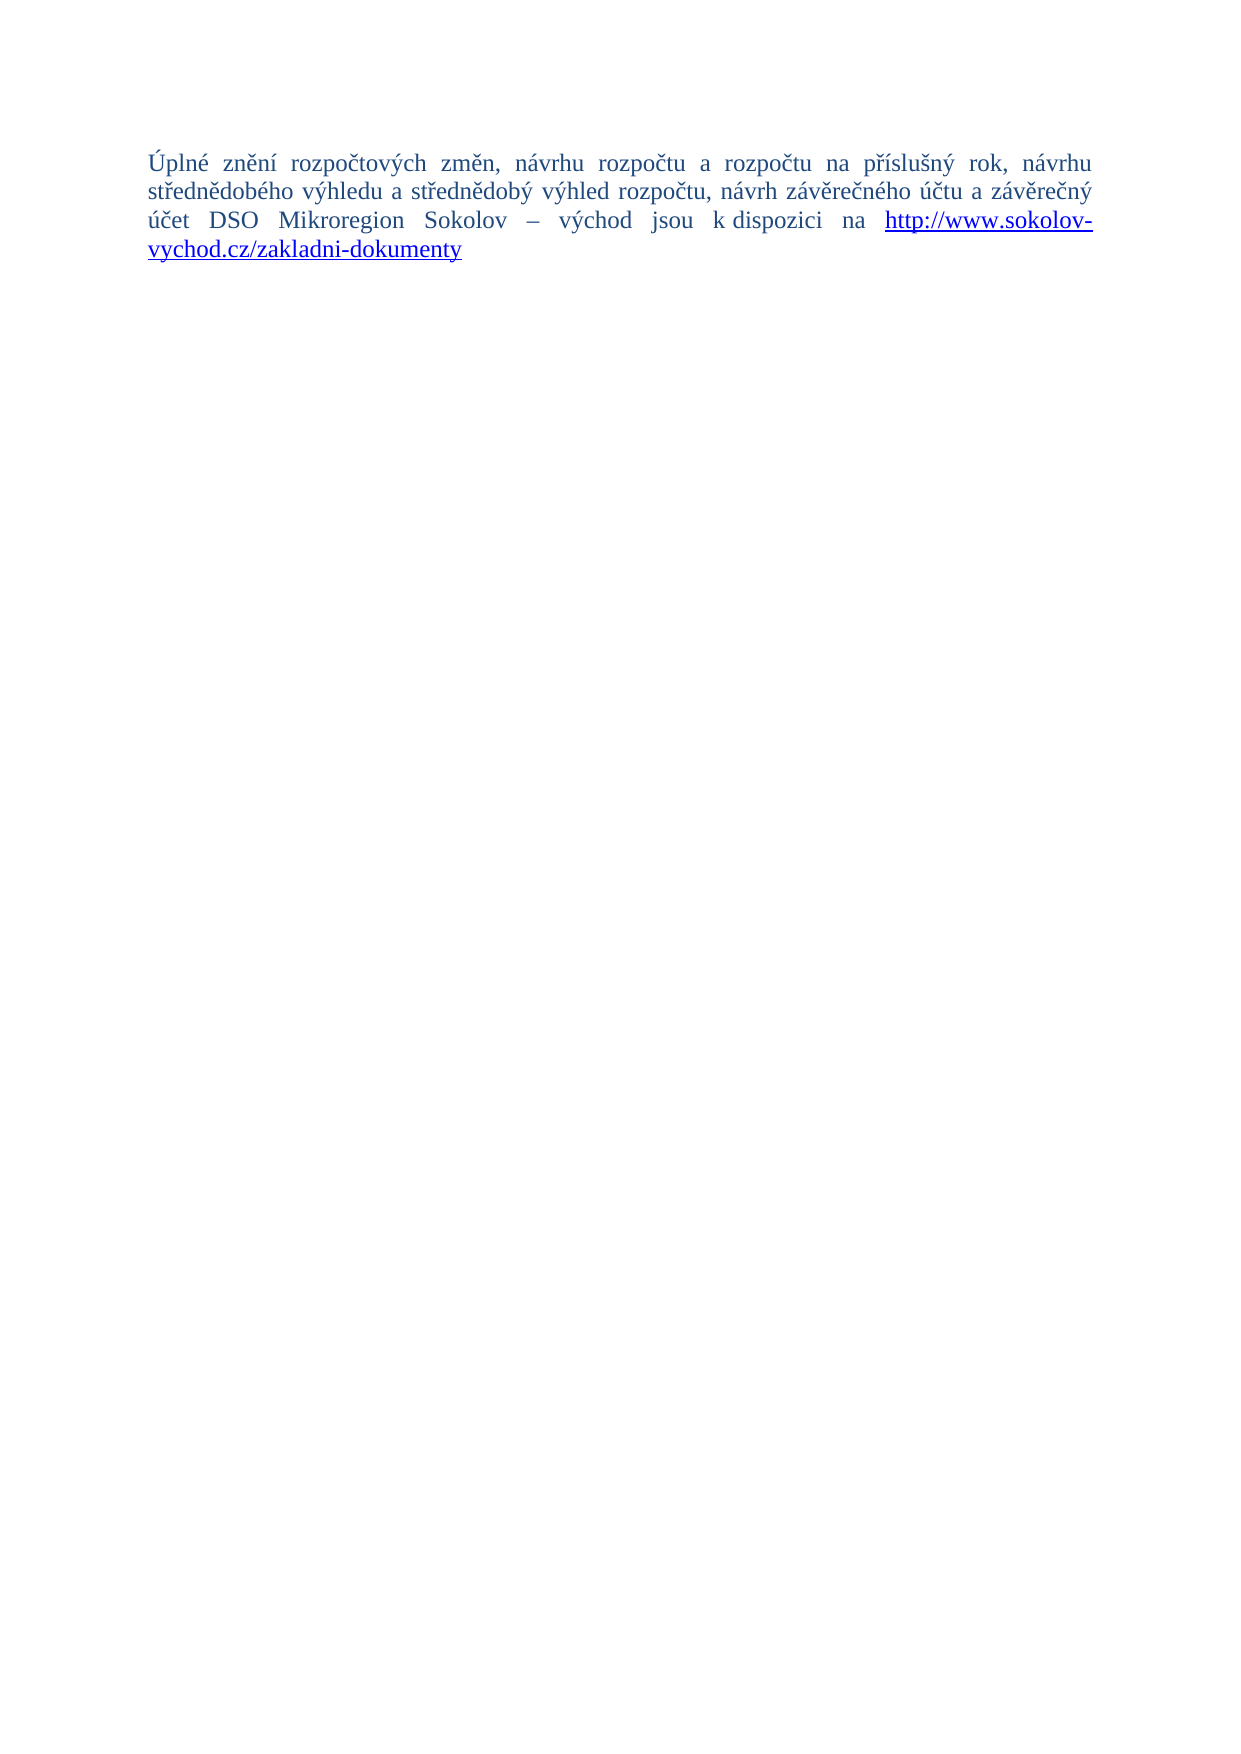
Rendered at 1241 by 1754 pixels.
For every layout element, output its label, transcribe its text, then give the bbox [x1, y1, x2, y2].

text Úplné znění rozpočtových změn, návrhu rozpočtu a rozpočtu na příslušný rok, návrhu střednědobého výhledu a střednědobý výhled rozpočtu, návrh závěrečného účtu a závěrečný účet DSO Mikroregion Sokolov – východ jsou k dispozici na http://www.sokolov-vychod.cz/zakladni-dokumenty [148, 148, 1093, 263]
